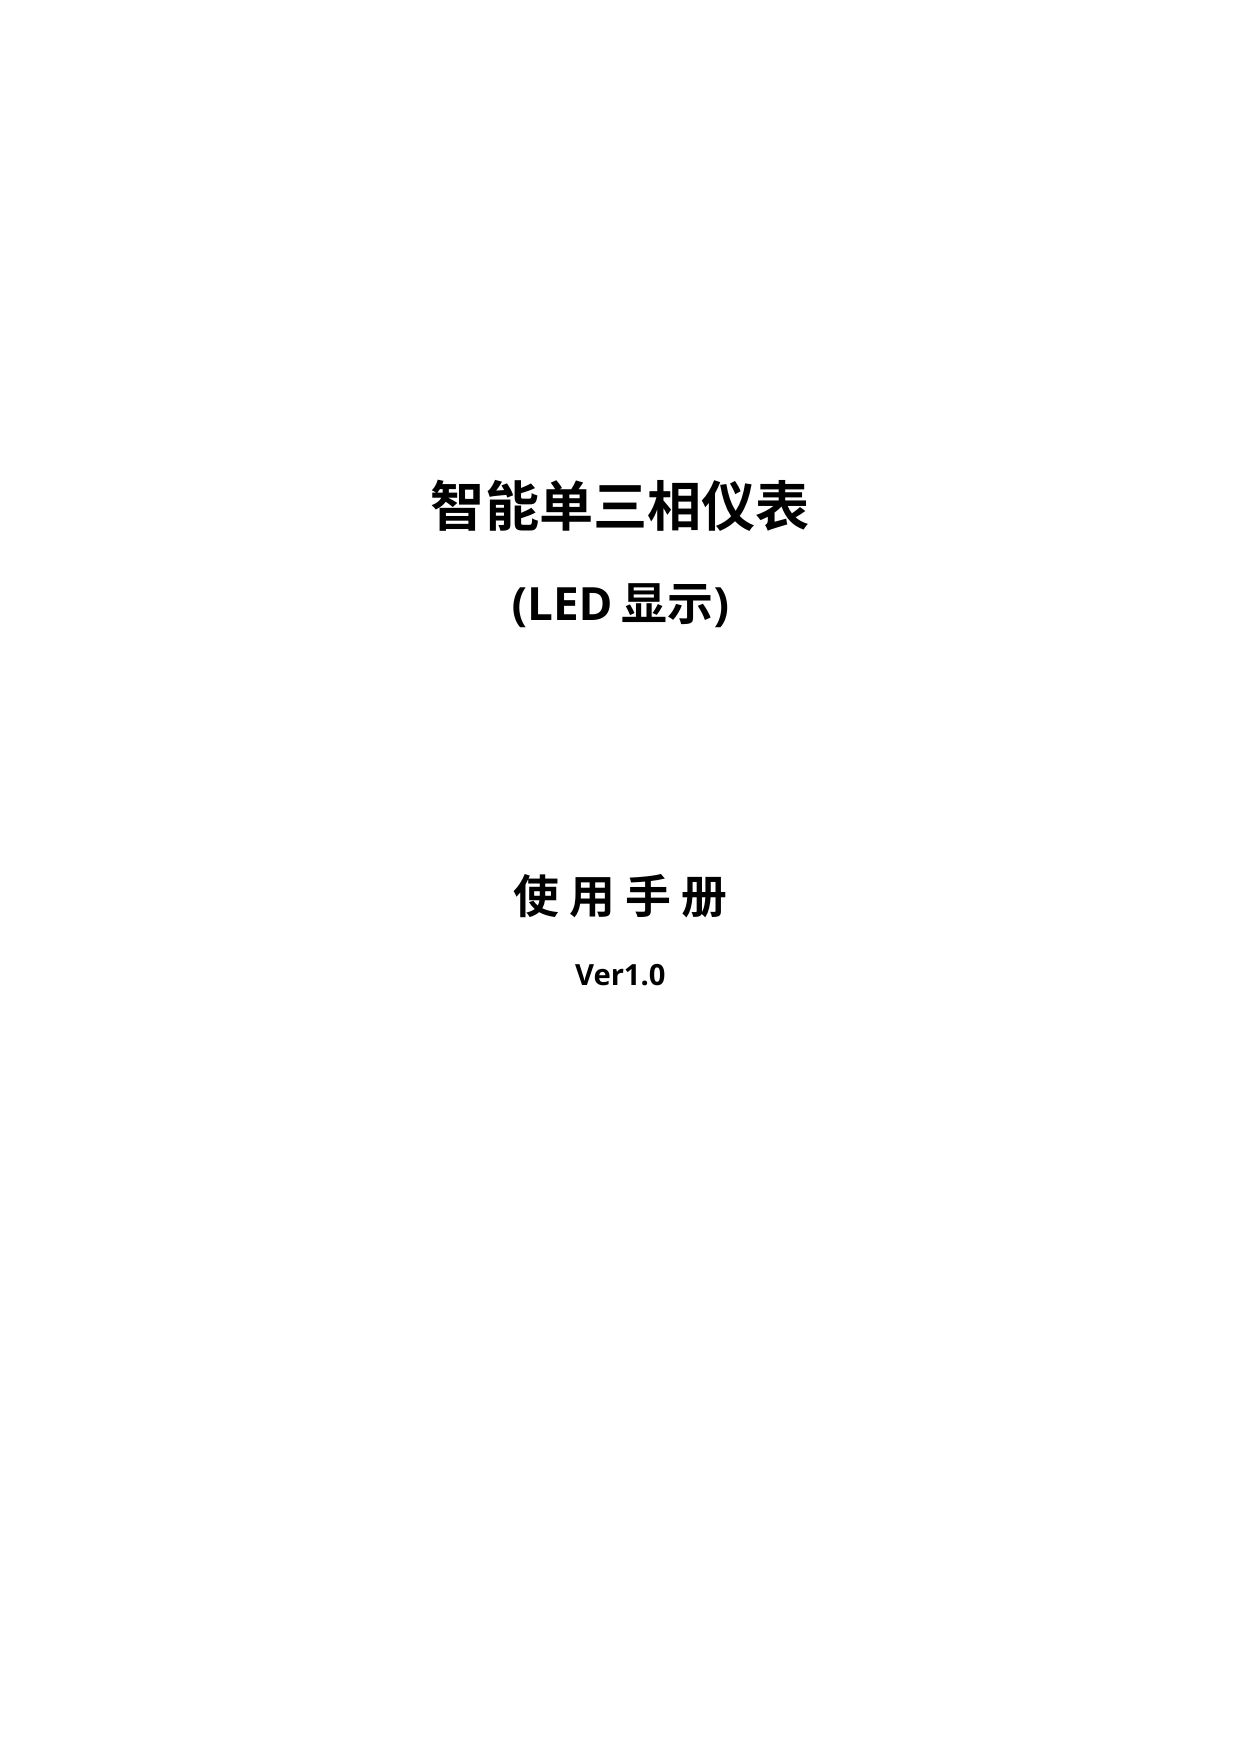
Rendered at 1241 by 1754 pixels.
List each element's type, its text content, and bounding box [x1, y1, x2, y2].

text 智能单三相仪表 [187, 454, 1053, 552]
text (LED显示) [187, 552, 1053, 649]
text 使 用 手 册 [187, 844, 1053, 942]
text Ver1.0 [187, 942, 1053, 1007]
